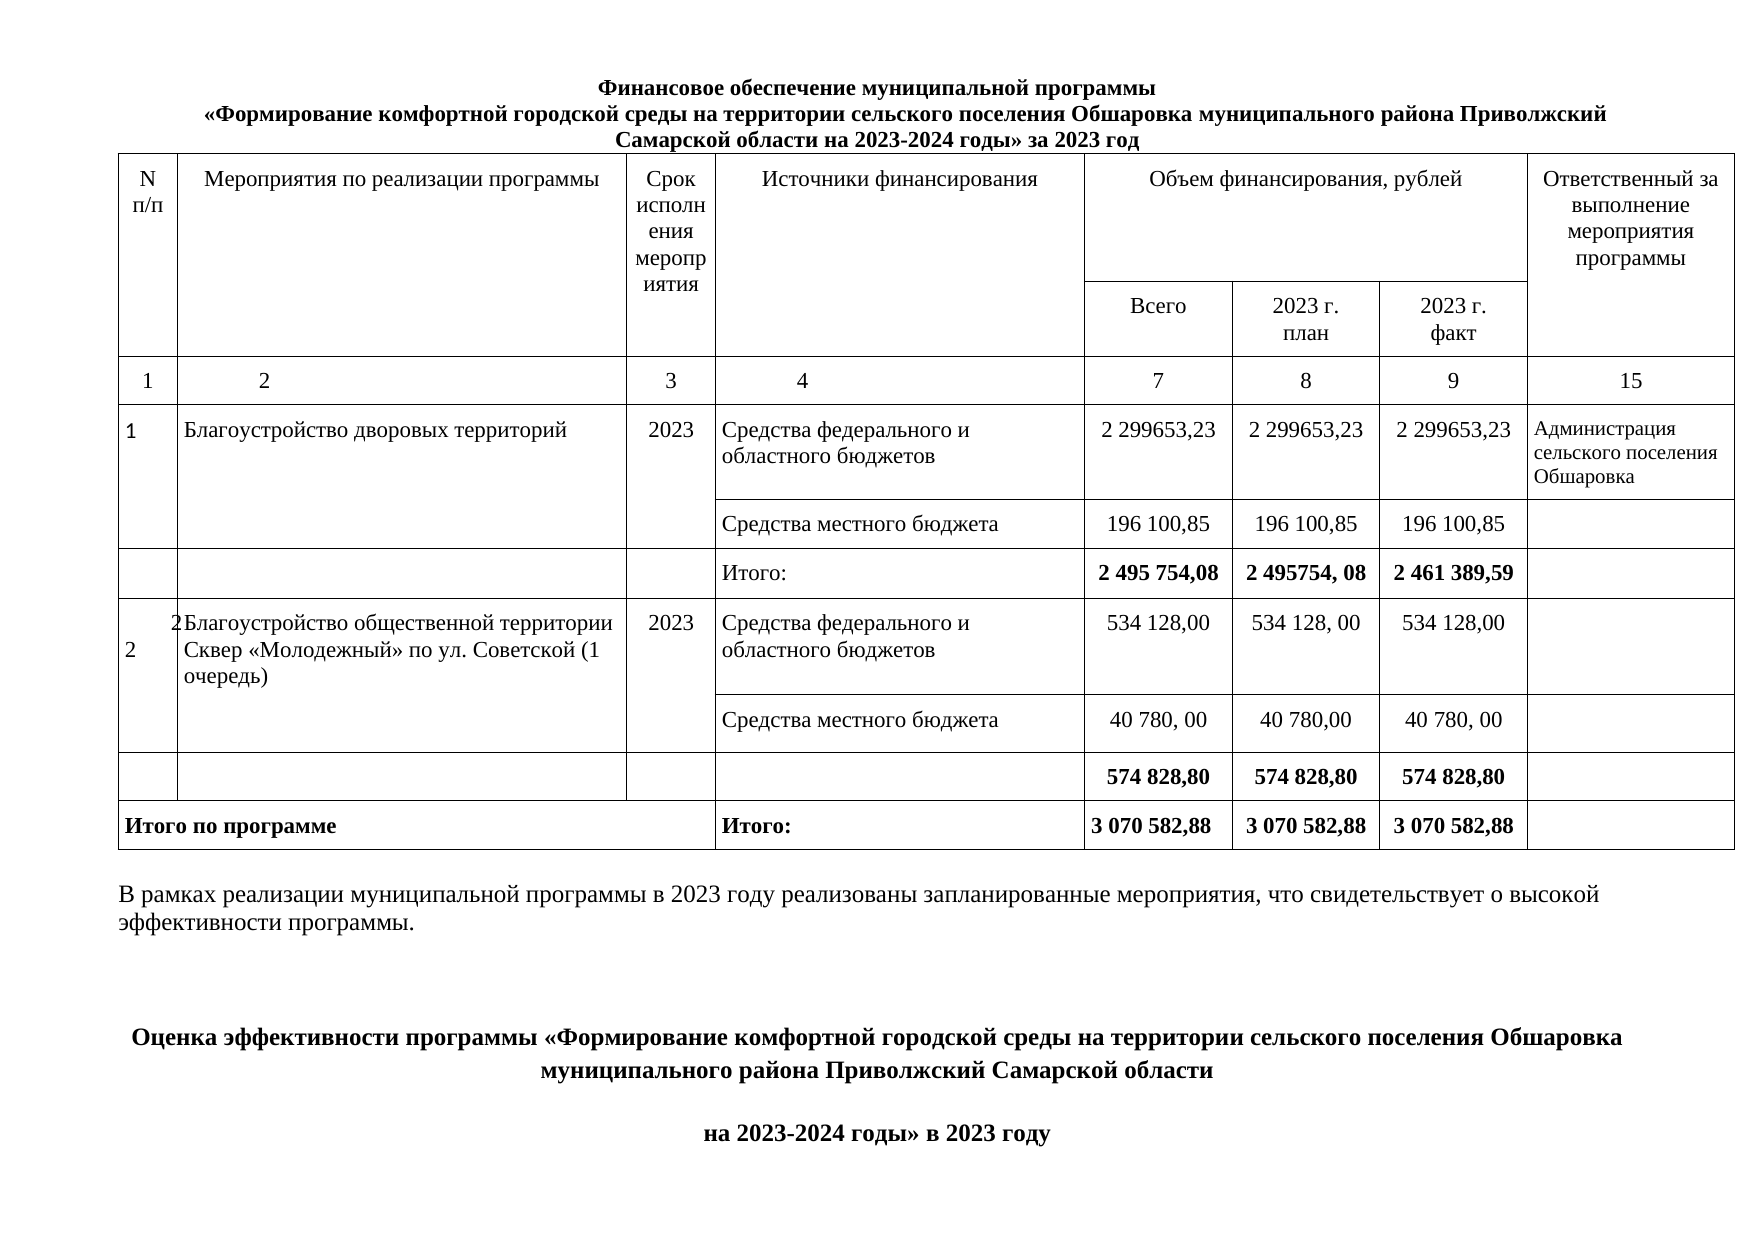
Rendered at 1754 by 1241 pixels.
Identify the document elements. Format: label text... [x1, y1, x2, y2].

table_cell 2023 г. факт [1380, 282, 1527, 356]
table_cell 15 [1528, 357, 1734, 404]
table_cell [178, 549, 626, 598]
table_cell 3 070 582,88 [1085, 801, 1232, 849]
table_cell 40 780,00 [1233, 695, 1379, 752]
table_cell 574 828,80 [1085, 753, 1232, 800]
table_cell Итого: [716, 549, 1084, 598]
table_cell [1528, 801, 1734, 849]
text на 2023-2024 годы» в 2023 году [118, 1118, 1636, 1146]
table_cell [627, 753, 715, 800]
table_cell 7 [1085, 357, 1232, 404]
table_header Объем финансирования, рублей [1085, 154, 1527, 281]
table_cell [1528, 695, 1734, 752]
table_cell 9 [1380, 357, 1527, 404]
table_cell 3 070 582,88 [1380, 801, 1527, 849]
table_cell 3 070 582,88 [1233, 801, 1379, 849]
table_cell Всего [1085, 282, 1232, 356]
table_cell Благоустройство дворовых территорий [178, 405, 626, 547]
table_cell 2023 [627, 405, 715, 547]
table_cell 2 495 754,08 [1085, 549, 1232, 598]
table_cell Средства местного бюджета [716, 695, 1084, 752]
table_cell 8 [1233, 357, 1379, 404]
text «Формирование комфортной городской среды на территории сельского поселения Обшаровка муниципального района Приволжский Самарской области на 2023-2024 годы» за 2023 год [118, 100, 1636, 153]
table_cell 196 100,85 [1380, 500, 1527, 547]
text В рамках реализации муниципальной программы в 2023 году реализованы запланированные мероприятия, что свидетельствует о высокой эффективности программы. [118, 879, 1636, 936]
table_cell 534 128,00 [1380, 599, 1527, 694]
table_cell [119, 753, 177, 800]
table_cell 22 [119, 599, 177, 752]
table_cell [1528, 599, 1734, 694]
table_cell 2 299653,23 [1085, 405, 1232, 499]
table_cell 2 299653,23 [1233, 405, 1379, 499]
table_cell Средства федерального и областного бюджетов [716, 599, 1084, 694]
table_cell 3 [627, 357, 715, 404]
table_cell 2023 г. план [1233, 282, 1379, 356]
table_cell [1528, 753, 1734, 800]
table_cell 534 128, 00 [1233, 599, 1379, 694]
table_cell [716, 753, 1084, 800]
table_cell [1528, 500, 1734, 547]
table_cell Итого: [716, 801, 1084, 849]
table_cell [178, 753, 626, 800]
table_cell [119, 549, 177, 598]
table_cell 2 495754, 08 [1233, 549, 1379, 598]
table_cell Благоустройство общественной территории Сквер «Молодежный» по ул. Советской (1 очередь) [178, 599, 626, 752]
table_header Срок исполнения мероприятия [627, 154, 715, 356]
table_cell 40 780, 00 [1380, 695, 1527, 752]
table_cell 2 [178, 357, 626, 404]
table_header Источники финансирования [716, 154, 1084, 356]
table_cell [1528, 549, 1734, 598]
table_cell Администрация сельского поселения Обшаровка [1528, 405, 1734, 499]
table_cell 1 [119, 405, 177, 547]
table_cell 574 828,80 [1233, 753, 1379, 800]
table_header Мероприятия по реализации программы [178, 154, 626, 356]
table_cell [627, 549, 715, 598]
text Оценка эффективности программы «Формирование комфортной городской среды на территории сельского поселения Обшаровка муниципального района Приволжский Самарской области [118, 1022, 1636, 1084]
table_cell 574 828,80 [1380, 753, 1527, 800]
table_cell Средства местного бюджета [716, 500, 1084, 547]
table_cell 2 299653,23 [1380, 405, 1527, 499]
table_cell 534 128,00 [1085, 599, 1232, 694]
table_cell 40 780, 00 [1085, 695, 1232, 752]
table_header Ответственный за выполнение мероприятия программы [1528, 154, 1734, 281]
table_cell 1 [119, 357, 177, 404]
table_cell Итого по программе [119, 801, 715, 849]
table_cell 2 461 389,59 [1380, 549, 1527, 598]
table_cell [1528, 281, 1734, 356]
table_cell 2023 [627, 599, 715, 752]
table_cell 4 [716, 357, 1084, 404]
table_header N п/п [119, 154, 177, 356]
table_cell Средства федерального и областного бюджетов [716, 405, 1084, 499]
table_cell 196 100,85 [1085, 500, 1232, 547]
text Финансовое обеспечение муниципальной программы [118, 74, 1636, 100]
table_cell 196 100,85 [1233, 500, 1379, 547]
